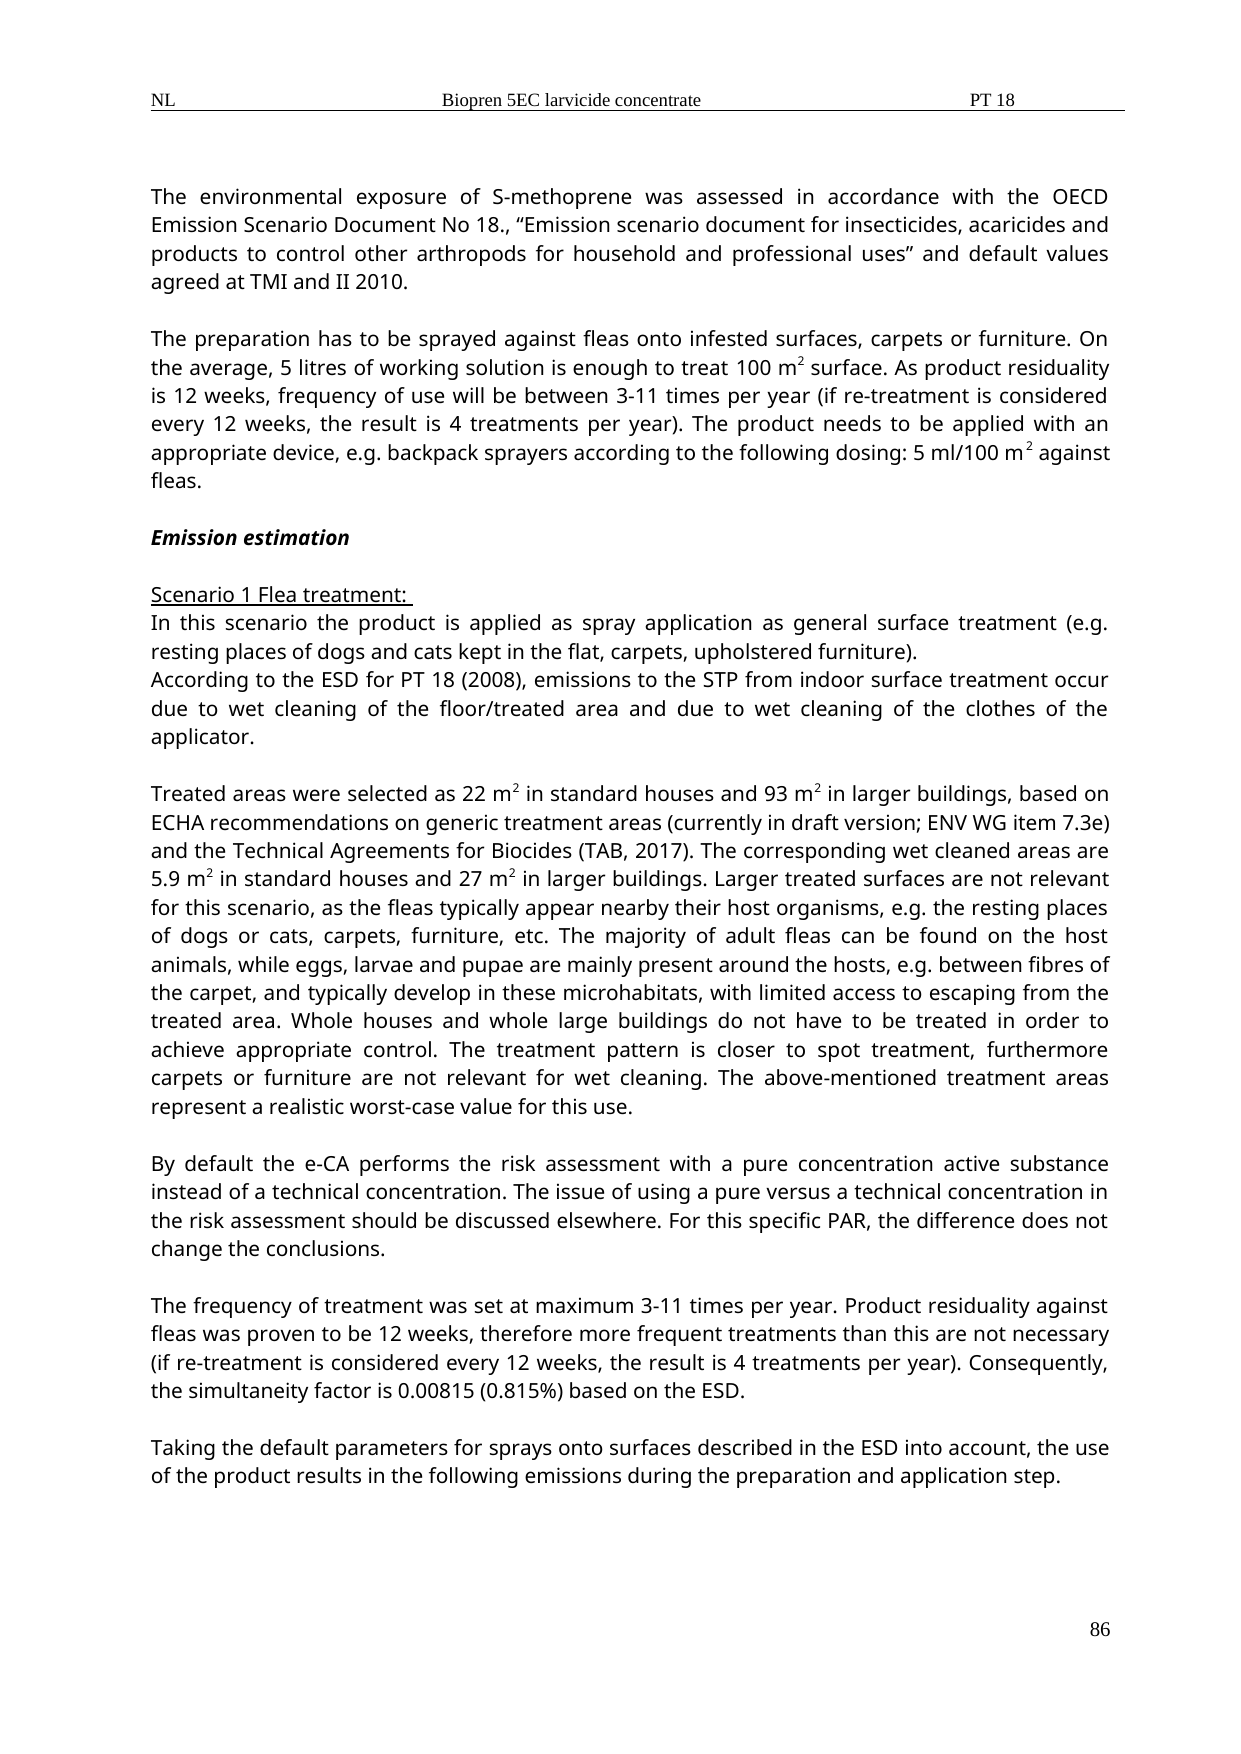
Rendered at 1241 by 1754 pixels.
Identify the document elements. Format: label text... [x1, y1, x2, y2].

text The frequency of treatment was set at maximum 3-11 times per year. Product residuality against fleas was proven to be 12 weeks, therefore more frequent treatments than this are not necessary (if re-treatment is considered every 12 weeks, the result is 4 treatments per year). Consequently, the simultaneity factor is 0.00815 (0.815%) based on the ESD. [151, 1291, 1110, 1405]
text By default the e-CA performs the risk assessment with a pure concentration active substance instead of a technical concentration. The issue of using a pure versus a technical concentration in the risk assessment should be discussed elsewhere. For this specific PAR, the difference does not change the conclusions. [151, 1149, 1110, 1263]
text The preparation has to be sprayed against fleas onto infested surfaces, carpets or furniture. On the average, 5 litres of working solution is enough to treat 100 m2 surface. As product residuality is 12 weeks, frequency of use will be between 3-11 times per year (if re-treatment is considered every 12 weeks, the result is 4 treatments per year). The product needs to be applied with an appropriate device, e.g. backpack sprayers according to the following dosing: 5 ml/100 m2 against fleas. [151, 324, 1110, 495]
text Treated areas were selected as 22 m2 in standard houses and 93 m2 in larger buildings, based on ECHA recommendations on generic treatment areas (currently in draft version; ENV WG item 7.3e) and the Technical Agreements for Biocides (TAB, 2017). The corresponding wet cleaned areas are 5.9 m2 in standard houses and 27 m2 in larger buildings. Larger treated surfaces are not relevant for this scenario, as the fleas typically appear nearby their host organisms, e.g. the resting places of dogs or cats, carpets, furniture, etc. The majority of adult fleas can be found on the host animals, while eggs, larvae and pupae are mainly present around the hosts, e.g. between fibres of the carpet, and typically develop in these microhabitats, with limited access to escaping from the treated area. Whole houses and whole large buildings do not have to be treated in order to achieve appropriate control. The treatment pattern is closer to spot treatment, furthermore carpets or furniture are not relevant for wet cleaning. The above-mentioned treatment areas represent a realistic worst-case value for this use. [151, 779, 1110, 1120]
text Taking the default parameters for sprays onto surfaces described in the ESD into account, the use of the product results in the following emissions during the preparation and application step. [151, 1433, 1110, 1490]
text According to the ESD for PT 18 (2008), emissions to the STP from indoor surface treatment occur due to wet cleaning of the floor/treated area and due to wet cleaning of the clothes of the applicator. [151, 665, 1110, 751]
text Emission estimation [151, 523, 1110, 552]
text In this scenario the product is applied as spray application as general surface treatment (e.g. resting places of dogs and cats kept in the flat, carpets, upholstered furniture). [151, 608, 1110, 665]
text Scenario 1 Flea treatment: [151, 580, 1110, 608]
text The environmental exposure of S-methoprene was assessed in accordance with the OECD Emission Scenario Document No 18., “Emission scenario document for insecticides, acaricides and products to control other arthropods for household and professional uses” and default values agreed at TMI and II 2010. [151, 182, 1110, 296]
